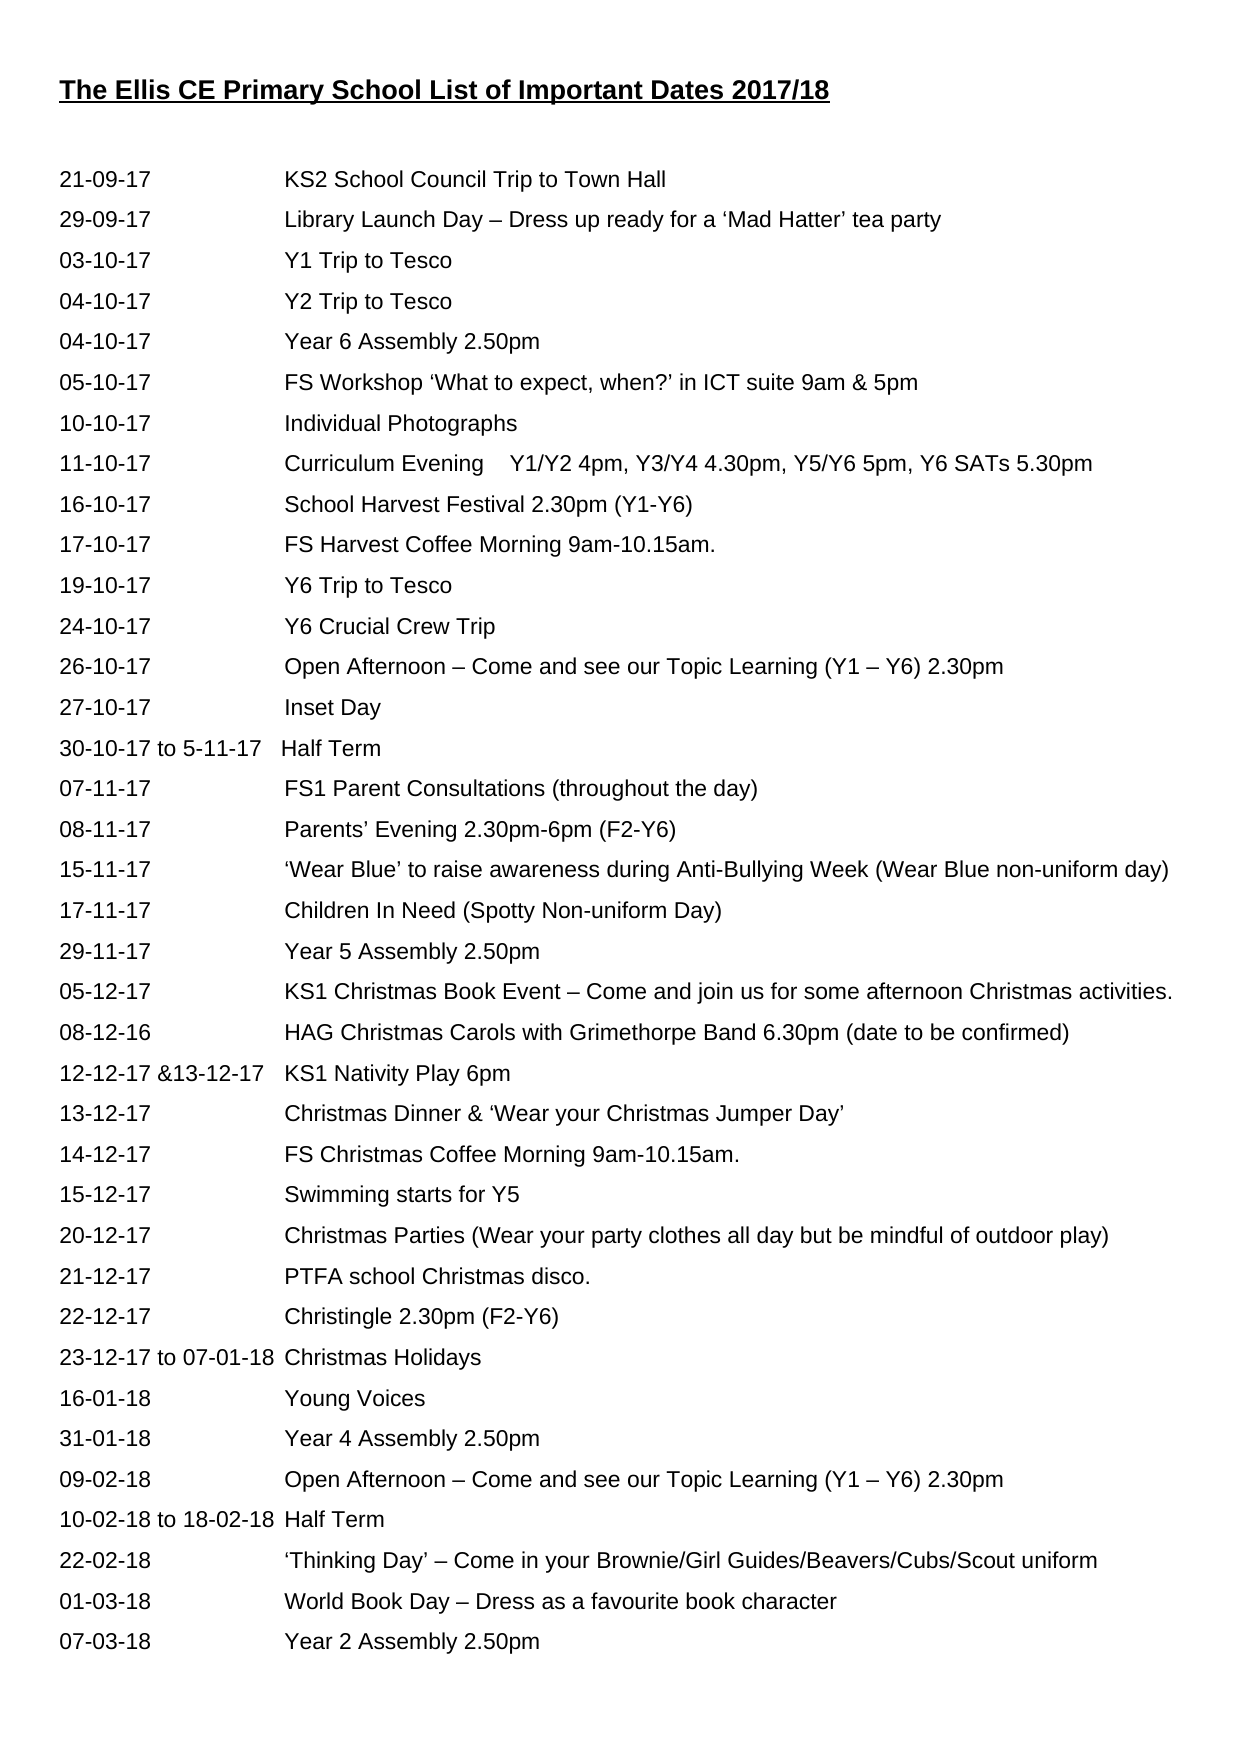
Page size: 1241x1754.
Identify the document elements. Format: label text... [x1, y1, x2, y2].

text 04-10-17 Year 6 Assembly 2.50pm [59, 328, 1181, 354]
text 15-11-17 ‘Wear Blue’ to raise awareness during Anti-Bullying Week (Wear Blue non-uniform day) [59, 856, 1181, 883]
text 14-12-17 FS Christmas Coffee Morning 9am-10.15am. [59, 1141, 1181, 1167]
text 16-01-18 Young Voices [59, 1384, 1181, 1411]
text 05-12-17 KS1 Christmas Book Event – Come and join us for some afternoon Christmas activities. [59, 978, 1181, 1004]
text 17-11-17 Children In Need (Spotty Non-uniform Day) [59, 897, 1181, 923]
text 12-12-17 &13-12-17 KS1 Nativity Play 6pm [59, 1059, 1181, 1086]
text 16-10-17 School Harvest Festival 2.30pm (Y1-Y6) [59, 491, 1181, 517]
text 08-12-16 HAG Christmas Carols with Grimethorpe Band 6.30pm (date to be confirmed) [59, 1019, 1181, 1045]
text 22-02-18 ‘Thinking Day’ – Come in your Brownie/Girl Guides/Beavers/Cubs/Scout uniform [59, 1547, 1181, 1573]
text 08-11-17 Parents’ Evening 2.30pm-6pm (F2-Y6) [59, 816, 1181, 842]
text 17-10-17 FS Harvest Coffee Morning 9am-10.15am. [59, 531, 1181, 558]
text 10-02-18 to 18-02-18 Half Term [59, 1506, 1181, 1533]
text 03-10-17 Y1 Trip to Tesco [59, 247, 1181, 273]
text 20-12-17 Christmas Parties (Wear your party clothes all day but be mindful of outdoor play) [59, 1222, 1181, 1248]
text 19-10-17 Y6 Trip to Tesco [59, 572, 1181, 598]
text 24-10-17 Y6 Crucial Crew Trip [59, 613, 1181, 639]
text 22-12-17 Christingle 2.30pm (F2-Y6) [59, 1303, 1181, 1329]
text 09-02-18 Open Afternoon – Come and see our Topic Learning (Y1 – Y6) 2.30pm [59, 1466, 1181, 1492]
text 27-10-17 Inset Day [59, 694, 1181, 720]
text 29-11-17 Year 5 Assembly 2.50pm [59, 938, 1181, 964]
text 30-10-17 to 5-11-17 Half Term [59, 734, 1181, 761]
text 05-10-17 FS Workshop ‘What to expect, when?’ in ICT suite 9am & 5pm [59, 369, 1181, 395]
text 13-12-17 Christmas Dinner & ‘Wear your Christmas Jumper Day’ [59, 1100, 1181, 1126]
text 29-09-17 Library Launch Day – Dress up ready for a ‘Mad Hatter’ tea party [59, 206, 1181, 233]
text 26-10-17 Open Afternoon – Come and see our Topic Learning (Y1 – Y6) 2.30pm [59, 653, 1181, 679]
text 31-01-18 Year 4 Assembly 2.50pm [59, 1425, 1181, 1451]
text 21-12-17 PTFA school Christmas disco. [59, 1263, 1181, 1289]
text 01-03-18 World Book Day – Dress as a favourite book character [59, 1588, 1181, 1614]
text 07-11-17 FS1 Parent Consultations (throughout the day) [59, 775, 1181, 801]
text 21-09-17 KS2 School Council Trip to Town Hall [59, 166, 1181, 192]
text 15-12-17 Swimming starts for Y5 [59, 1181, 1181, 1208]
text 07-03-18 Year 2 Assembly 2.50pm [59, 1628, 1181, 1654]
text 04-10-17 Y2 Trip to Tesco [59, 288, 1181, 314]
text 23-12-17 to 07-01-18 Christmas Holidays [59, 1344, 1181, 1370]
text 11-10-17 Curriculum Evening Y1/Y2 4pm, Y3/Y4 4.30pm, Y5/Y6 5pm, Y6 SATs 5.30pm [59, 450, 1181, 476]
text 10-10-17 Individual Photographs [59, 409, 1181, 436]
